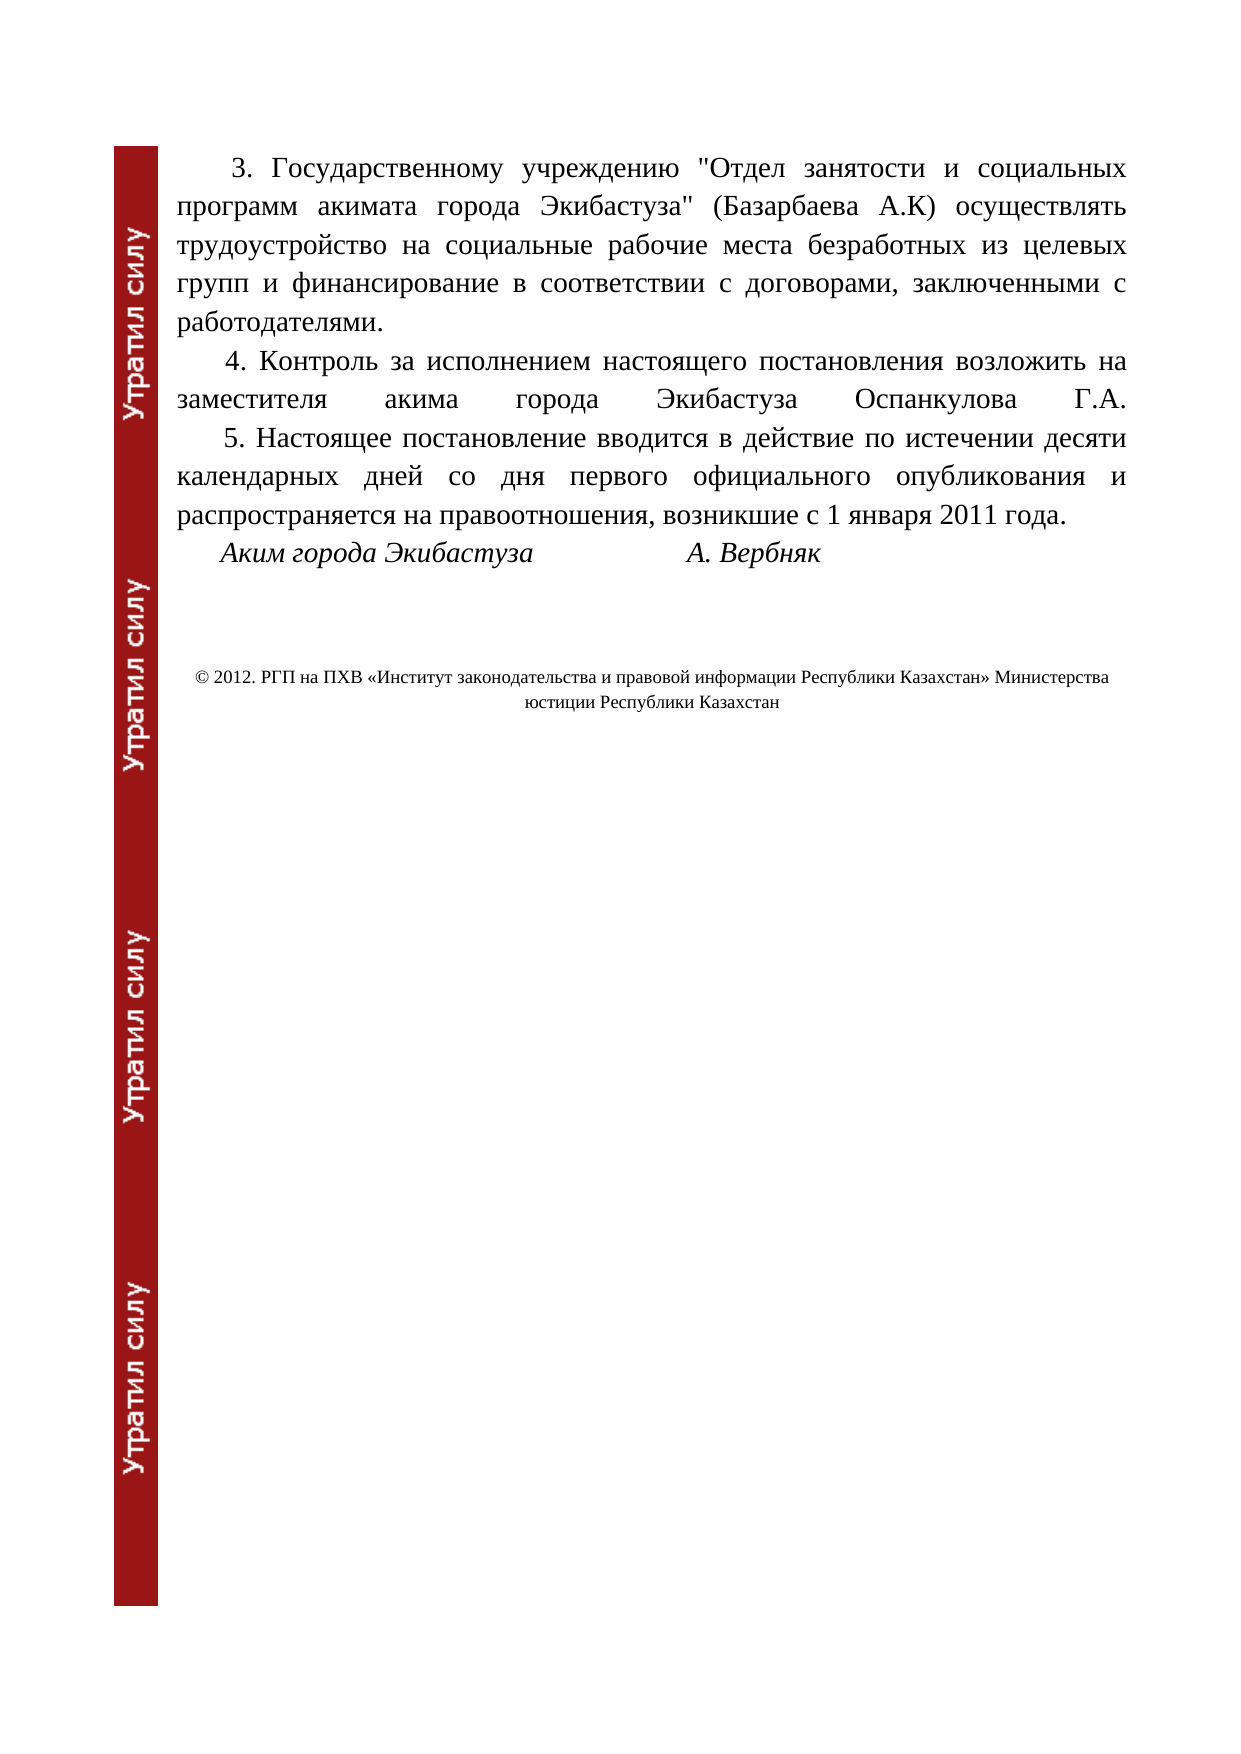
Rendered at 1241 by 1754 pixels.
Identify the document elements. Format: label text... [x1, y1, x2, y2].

picture [114, 569, 158, 666]
picture [114, 712, 158, 1606]
picture [114, 146, 158, 150]
picture [114, 530, 158, 535]
text © 2012. РГП на ПХВ «Институт законодательства и правовой информации Республики Казахстан» Министерства юстиции Республики Казахстан [112, 666, 1128, 712]
text Аким города Экибастуза А. Вербняк [112, 535, 1128, 569]
